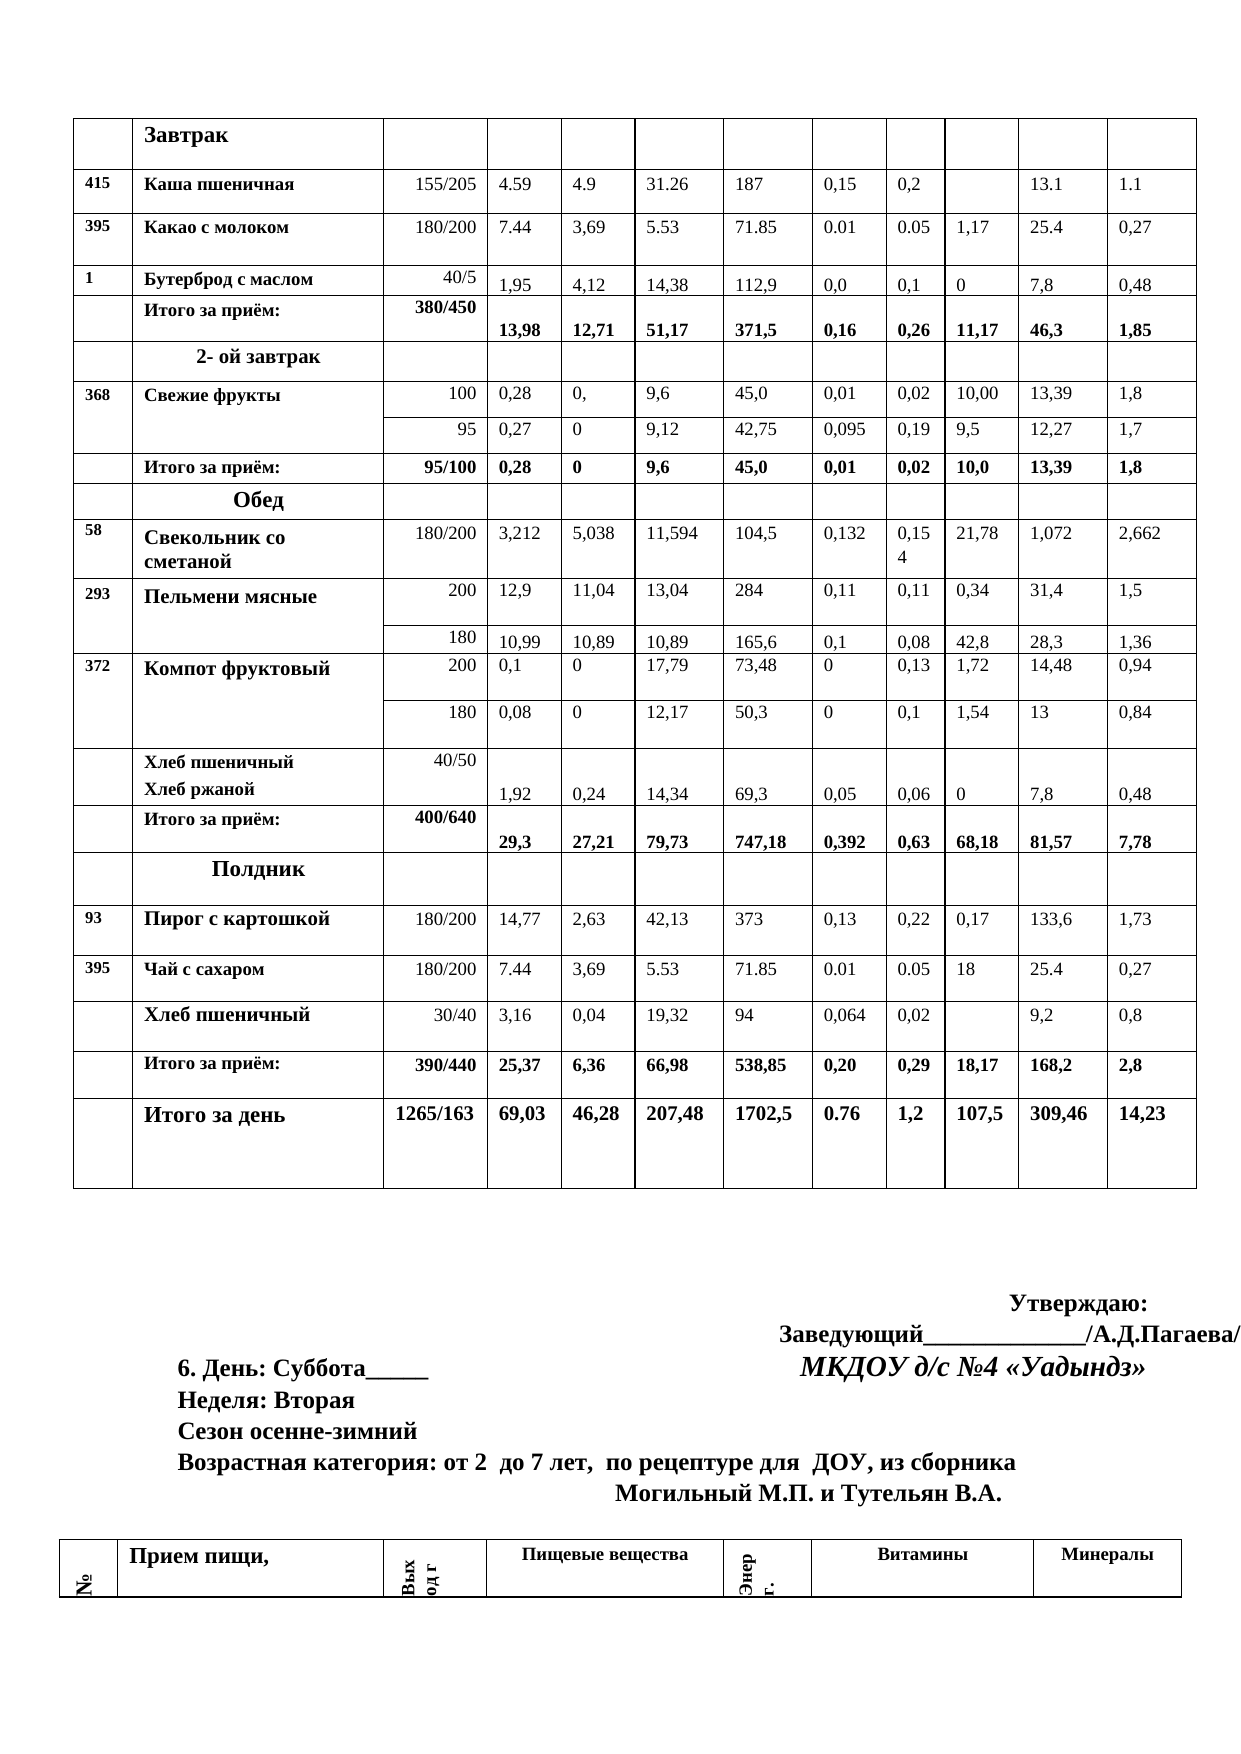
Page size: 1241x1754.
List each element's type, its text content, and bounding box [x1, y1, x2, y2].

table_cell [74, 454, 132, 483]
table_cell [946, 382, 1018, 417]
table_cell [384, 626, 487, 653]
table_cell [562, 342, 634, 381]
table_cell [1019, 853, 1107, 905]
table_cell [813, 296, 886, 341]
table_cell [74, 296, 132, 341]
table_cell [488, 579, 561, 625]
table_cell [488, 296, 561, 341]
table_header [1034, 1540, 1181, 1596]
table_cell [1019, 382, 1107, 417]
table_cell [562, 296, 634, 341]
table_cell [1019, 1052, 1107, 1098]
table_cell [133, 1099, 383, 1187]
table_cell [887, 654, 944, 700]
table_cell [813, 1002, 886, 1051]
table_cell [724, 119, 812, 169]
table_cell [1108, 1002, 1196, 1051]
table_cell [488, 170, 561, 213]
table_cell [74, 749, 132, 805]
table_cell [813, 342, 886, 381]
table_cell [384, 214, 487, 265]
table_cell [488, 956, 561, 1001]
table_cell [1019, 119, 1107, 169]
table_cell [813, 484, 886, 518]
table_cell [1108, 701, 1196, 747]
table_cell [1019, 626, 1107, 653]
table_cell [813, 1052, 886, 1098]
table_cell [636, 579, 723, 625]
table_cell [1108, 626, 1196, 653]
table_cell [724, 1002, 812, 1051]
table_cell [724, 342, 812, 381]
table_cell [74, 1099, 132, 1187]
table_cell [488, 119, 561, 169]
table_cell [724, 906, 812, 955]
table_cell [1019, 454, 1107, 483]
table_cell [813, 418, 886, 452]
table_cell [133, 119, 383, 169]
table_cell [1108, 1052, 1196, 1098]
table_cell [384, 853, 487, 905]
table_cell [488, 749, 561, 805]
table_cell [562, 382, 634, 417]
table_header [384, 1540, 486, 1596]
text Возрастная категория: от 2 до 7 лет, по рецептуре для ДОУ, из сборника [177, 1447, 1152, 1476]
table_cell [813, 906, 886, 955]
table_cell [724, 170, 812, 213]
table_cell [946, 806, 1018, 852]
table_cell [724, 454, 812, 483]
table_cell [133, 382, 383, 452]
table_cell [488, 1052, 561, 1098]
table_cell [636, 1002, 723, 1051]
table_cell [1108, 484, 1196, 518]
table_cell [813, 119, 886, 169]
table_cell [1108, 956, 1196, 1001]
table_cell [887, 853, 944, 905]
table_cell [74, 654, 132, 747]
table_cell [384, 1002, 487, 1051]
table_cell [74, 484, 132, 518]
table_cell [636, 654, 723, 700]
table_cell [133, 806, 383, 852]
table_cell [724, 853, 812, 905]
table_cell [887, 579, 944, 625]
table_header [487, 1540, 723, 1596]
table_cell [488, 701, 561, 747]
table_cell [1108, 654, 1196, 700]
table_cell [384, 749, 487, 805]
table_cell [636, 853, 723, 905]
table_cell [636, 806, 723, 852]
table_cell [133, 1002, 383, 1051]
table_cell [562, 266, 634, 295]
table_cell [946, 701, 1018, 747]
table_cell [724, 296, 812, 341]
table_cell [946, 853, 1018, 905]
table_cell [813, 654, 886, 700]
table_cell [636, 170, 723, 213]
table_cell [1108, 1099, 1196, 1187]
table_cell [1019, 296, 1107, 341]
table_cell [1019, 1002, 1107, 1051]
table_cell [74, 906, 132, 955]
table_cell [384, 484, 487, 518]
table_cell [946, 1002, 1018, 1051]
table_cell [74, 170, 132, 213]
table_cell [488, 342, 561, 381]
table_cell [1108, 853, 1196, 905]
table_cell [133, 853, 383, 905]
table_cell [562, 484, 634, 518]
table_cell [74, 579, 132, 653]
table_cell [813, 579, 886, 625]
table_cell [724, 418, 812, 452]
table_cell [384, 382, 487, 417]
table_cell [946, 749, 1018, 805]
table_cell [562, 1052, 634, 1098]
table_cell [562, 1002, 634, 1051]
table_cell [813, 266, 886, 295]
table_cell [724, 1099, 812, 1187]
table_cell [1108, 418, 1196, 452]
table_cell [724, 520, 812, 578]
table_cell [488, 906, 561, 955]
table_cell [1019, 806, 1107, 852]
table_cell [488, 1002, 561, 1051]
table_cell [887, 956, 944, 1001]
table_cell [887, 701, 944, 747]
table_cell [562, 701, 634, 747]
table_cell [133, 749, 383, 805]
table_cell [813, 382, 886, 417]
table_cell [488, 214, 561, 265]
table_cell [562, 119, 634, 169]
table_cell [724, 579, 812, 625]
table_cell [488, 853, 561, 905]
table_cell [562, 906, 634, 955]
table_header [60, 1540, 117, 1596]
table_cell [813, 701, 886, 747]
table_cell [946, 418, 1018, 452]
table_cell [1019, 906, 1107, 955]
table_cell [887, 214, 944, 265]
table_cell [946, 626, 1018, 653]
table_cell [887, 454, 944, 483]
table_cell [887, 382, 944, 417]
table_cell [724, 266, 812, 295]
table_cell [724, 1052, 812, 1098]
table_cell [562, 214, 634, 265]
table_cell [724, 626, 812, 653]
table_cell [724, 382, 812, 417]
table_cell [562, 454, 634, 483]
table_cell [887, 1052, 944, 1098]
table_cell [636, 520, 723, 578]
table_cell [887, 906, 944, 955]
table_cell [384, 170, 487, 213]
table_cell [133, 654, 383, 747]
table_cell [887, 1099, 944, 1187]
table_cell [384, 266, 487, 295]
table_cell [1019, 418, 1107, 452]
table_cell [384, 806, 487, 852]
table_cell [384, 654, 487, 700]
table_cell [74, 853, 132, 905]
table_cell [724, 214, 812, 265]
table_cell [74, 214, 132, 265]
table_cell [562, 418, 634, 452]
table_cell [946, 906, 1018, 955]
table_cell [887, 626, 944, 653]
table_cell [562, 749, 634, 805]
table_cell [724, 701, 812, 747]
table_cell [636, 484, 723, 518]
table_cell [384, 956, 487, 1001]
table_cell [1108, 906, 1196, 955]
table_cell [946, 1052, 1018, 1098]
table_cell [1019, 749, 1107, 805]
text Заведующий_____________/А.Д.Пагаева/ [177, 1319, 1240, 1347]
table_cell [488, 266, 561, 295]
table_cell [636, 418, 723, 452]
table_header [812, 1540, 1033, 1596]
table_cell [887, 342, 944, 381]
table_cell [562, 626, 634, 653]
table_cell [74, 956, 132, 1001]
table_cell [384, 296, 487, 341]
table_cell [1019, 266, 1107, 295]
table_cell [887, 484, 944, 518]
text 6. День: Суббота_____ МКДОУ д/с №4 «Уадындз» [177, 1349, 1240, 1383]
text Неделя: Вторая [177, 1385, 1152, 1414]
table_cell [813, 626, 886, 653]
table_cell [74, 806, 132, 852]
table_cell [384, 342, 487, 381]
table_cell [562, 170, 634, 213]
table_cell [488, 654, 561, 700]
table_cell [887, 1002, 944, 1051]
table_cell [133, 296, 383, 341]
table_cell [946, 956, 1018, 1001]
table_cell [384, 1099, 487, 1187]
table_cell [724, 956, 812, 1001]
text Сезон осенне-зимний [177, 1416, 1152, 1445]
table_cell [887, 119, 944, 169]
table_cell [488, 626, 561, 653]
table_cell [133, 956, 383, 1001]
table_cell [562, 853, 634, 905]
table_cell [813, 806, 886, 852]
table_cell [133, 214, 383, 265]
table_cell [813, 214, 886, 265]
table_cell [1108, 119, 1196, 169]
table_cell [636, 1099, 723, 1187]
text Утверждаю: [177, 1288, 1240, 1317]
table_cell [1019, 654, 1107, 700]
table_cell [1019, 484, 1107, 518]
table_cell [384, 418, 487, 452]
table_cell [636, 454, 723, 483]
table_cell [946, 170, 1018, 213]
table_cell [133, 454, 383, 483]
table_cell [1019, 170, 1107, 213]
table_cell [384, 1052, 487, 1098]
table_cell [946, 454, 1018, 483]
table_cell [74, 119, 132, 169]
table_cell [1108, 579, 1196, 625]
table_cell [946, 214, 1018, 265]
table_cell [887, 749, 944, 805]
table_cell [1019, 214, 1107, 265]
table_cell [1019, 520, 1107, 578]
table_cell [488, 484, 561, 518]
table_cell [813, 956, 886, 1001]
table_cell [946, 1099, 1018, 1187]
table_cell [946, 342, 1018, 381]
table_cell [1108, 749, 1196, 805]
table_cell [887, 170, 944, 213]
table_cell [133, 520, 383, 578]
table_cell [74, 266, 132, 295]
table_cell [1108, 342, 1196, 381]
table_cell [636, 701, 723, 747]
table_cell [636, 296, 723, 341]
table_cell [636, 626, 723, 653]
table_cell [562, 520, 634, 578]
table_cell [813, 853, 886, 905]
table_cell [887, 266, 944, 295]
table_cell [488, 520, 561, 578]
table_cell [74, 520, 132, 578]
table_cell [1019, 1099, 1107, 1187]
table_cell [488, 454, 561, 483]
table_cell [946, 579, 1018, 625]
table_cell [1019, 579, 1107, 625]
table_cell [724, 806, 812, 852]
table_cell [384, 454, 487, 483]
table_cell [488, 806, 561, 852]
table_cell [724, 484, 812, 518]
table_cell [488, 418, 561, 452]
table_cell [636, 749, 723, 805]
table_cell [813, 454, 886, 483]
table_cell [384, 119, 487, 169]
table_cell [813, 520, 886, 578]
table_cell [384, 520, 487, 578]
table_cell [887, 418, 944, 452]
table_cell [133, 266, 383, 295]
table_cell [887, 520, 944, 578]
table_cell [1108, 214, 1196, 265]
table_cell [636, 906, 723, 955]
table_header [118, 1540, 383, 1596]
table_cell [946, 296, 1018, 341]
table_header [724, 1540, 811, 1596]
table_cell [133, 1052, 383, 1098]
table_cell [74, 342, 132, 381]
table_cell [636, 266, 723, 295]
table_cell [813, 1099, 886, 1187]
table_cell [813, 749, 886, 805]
text Могильный М.П. и Тутельян В.А. [177, 1478, 1152, 1506]
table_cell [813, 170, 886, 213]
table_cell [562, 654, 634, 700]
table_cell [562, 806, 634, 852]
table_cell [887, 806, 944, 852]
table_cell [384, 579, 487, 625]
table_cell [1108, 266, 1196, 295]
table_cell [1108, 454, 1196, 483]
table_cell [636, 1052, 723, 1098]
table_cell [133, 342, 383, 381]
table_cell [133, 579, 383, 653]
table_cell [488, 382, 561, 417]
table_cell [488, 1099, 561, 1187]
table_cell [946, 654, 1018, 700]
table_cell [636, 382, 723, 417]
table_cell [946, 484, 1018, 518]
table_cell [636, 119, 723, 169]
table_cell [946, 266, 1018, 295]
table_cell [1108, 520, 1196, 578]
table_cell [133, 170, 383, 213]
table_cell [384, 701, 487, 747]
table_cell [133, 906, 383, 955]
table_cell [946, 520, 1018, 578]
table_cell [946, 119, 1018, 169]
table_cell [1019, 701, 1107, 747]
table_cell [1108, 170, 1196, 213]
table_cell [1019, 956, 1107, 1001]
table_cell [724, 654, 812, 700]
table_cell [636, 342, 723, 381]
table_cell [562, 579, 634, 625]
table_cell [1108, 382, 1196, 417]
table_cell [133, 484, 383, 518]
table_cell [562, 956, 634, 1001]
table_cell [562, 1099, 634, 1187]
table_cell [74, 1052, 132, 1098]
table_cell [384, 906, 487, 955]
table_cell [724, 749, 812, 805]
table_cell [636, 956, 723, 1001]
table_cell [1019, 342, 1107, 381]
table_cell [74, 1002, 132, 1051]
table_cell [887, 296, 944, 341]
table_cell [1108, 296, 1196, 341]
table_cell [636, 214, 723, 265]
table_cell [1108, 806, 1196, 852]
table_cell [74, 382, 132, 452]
